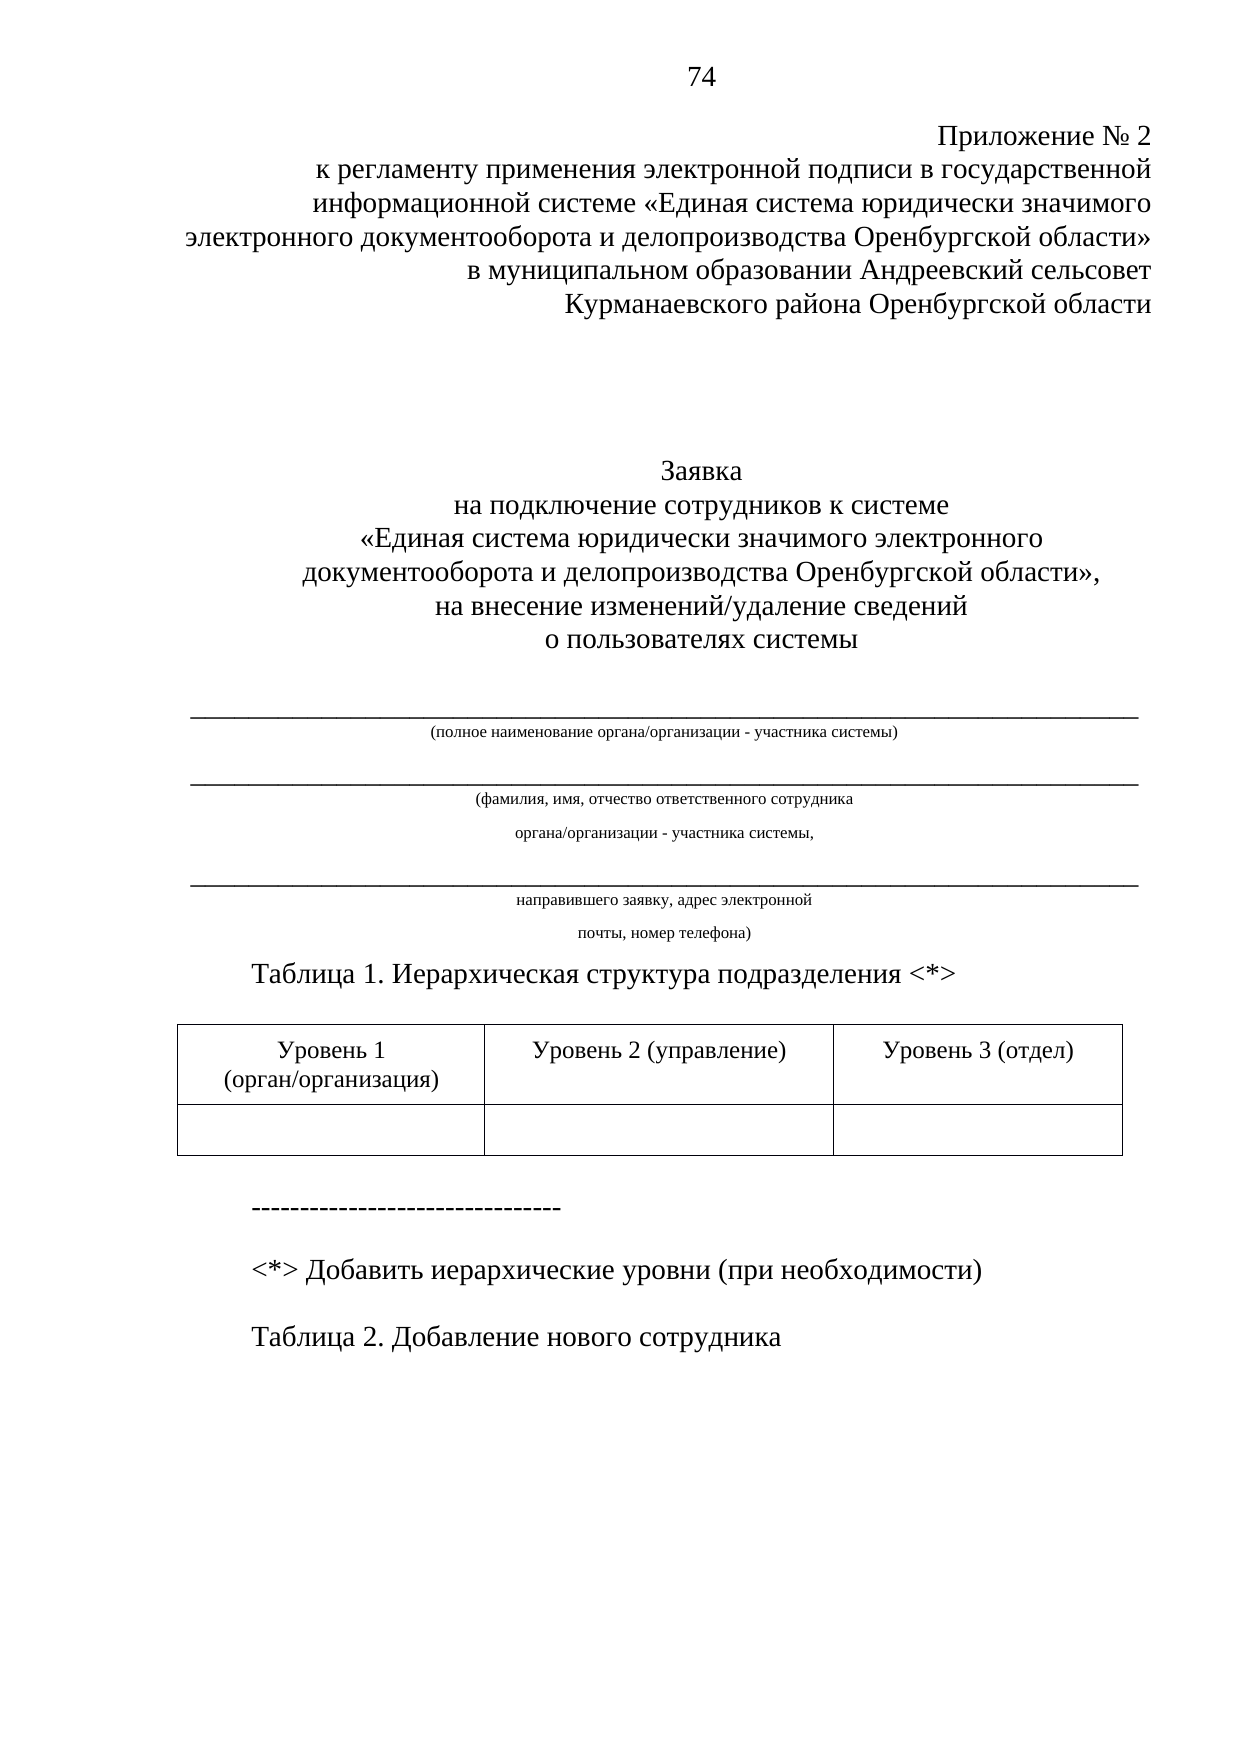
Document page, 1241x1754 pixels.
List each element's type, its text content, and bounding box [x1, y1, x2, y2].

text о пользователях системы [177, 621, 1152, 655]
text Таблица 1. Иерархическая структура подразделения <*> [177, 957, 1152, 990]
text Приложение № 2 [664, 118, 1152, 152]
text «Единая система юридически значимого электронного [177, 521, 1152, 554]
text (полное наименование органа/организации - участника системы) [177, 722, 1152, 755]
text документооборота и делопроизводства Оренбургской области», [177, 554, 1152, 588]
text -------------------------------- [177, 1189, 1152, 1223]
text органа/организации - участника системы, [177, 822, 1152, 856]
table_cell [178, 1105, 484, 1154]
text <*> Добавить иерархические уровни (при необходимости) [177, 1252, 1152, 1285]
text на внесение изменений/удаление сведений [177, 588, 1152, 621]
text _________________________________________________________________ [177, 688, 1152, 722]
table_header Уровень 1 (орган/организация) [178, 1025, 484, 1103]
text Таблица 2. Добавление нового сотрудника [177, 1319, 1152, 1352]
table_header Уровень 3 (отдел) [834, 1025, 1122, 1103]
table_header Уровень 2 (управление) [485, 1025, 833, 1103]
text Курманаевского района Оренбургской области [177, 286, 1152, 319]
text на подключение сотрудников к системе [177, 487, 1152, 521]
text _________________________________________________________________ [177, 856, 1152, 889]
text к регламенту применения электронной подписи в государственной информационной системе «Единая система юридически значимого электронного документооборота и делопроизводства Оренбургской области» [177, 152, 1152, 252]
text (фамилия, имя, отчество ответственного сотрудника [177, 789, 1152, 822]
table_cell [834, 1105, 1122, 1154]
text почты, номер телефона) [177, 923, 1152, 957]
table_cell [485, 1105, 833, 1154]
text в муниципальном образовании Андреевский сельсовет [177, 252, 1152, 286]
text _________________________________________________________________ [177, 755, 1152, 789]
text направившего заявку, адрес электронной [177, 889, 1152, 923]
text Заявка [177, 453, 1152, 487]
